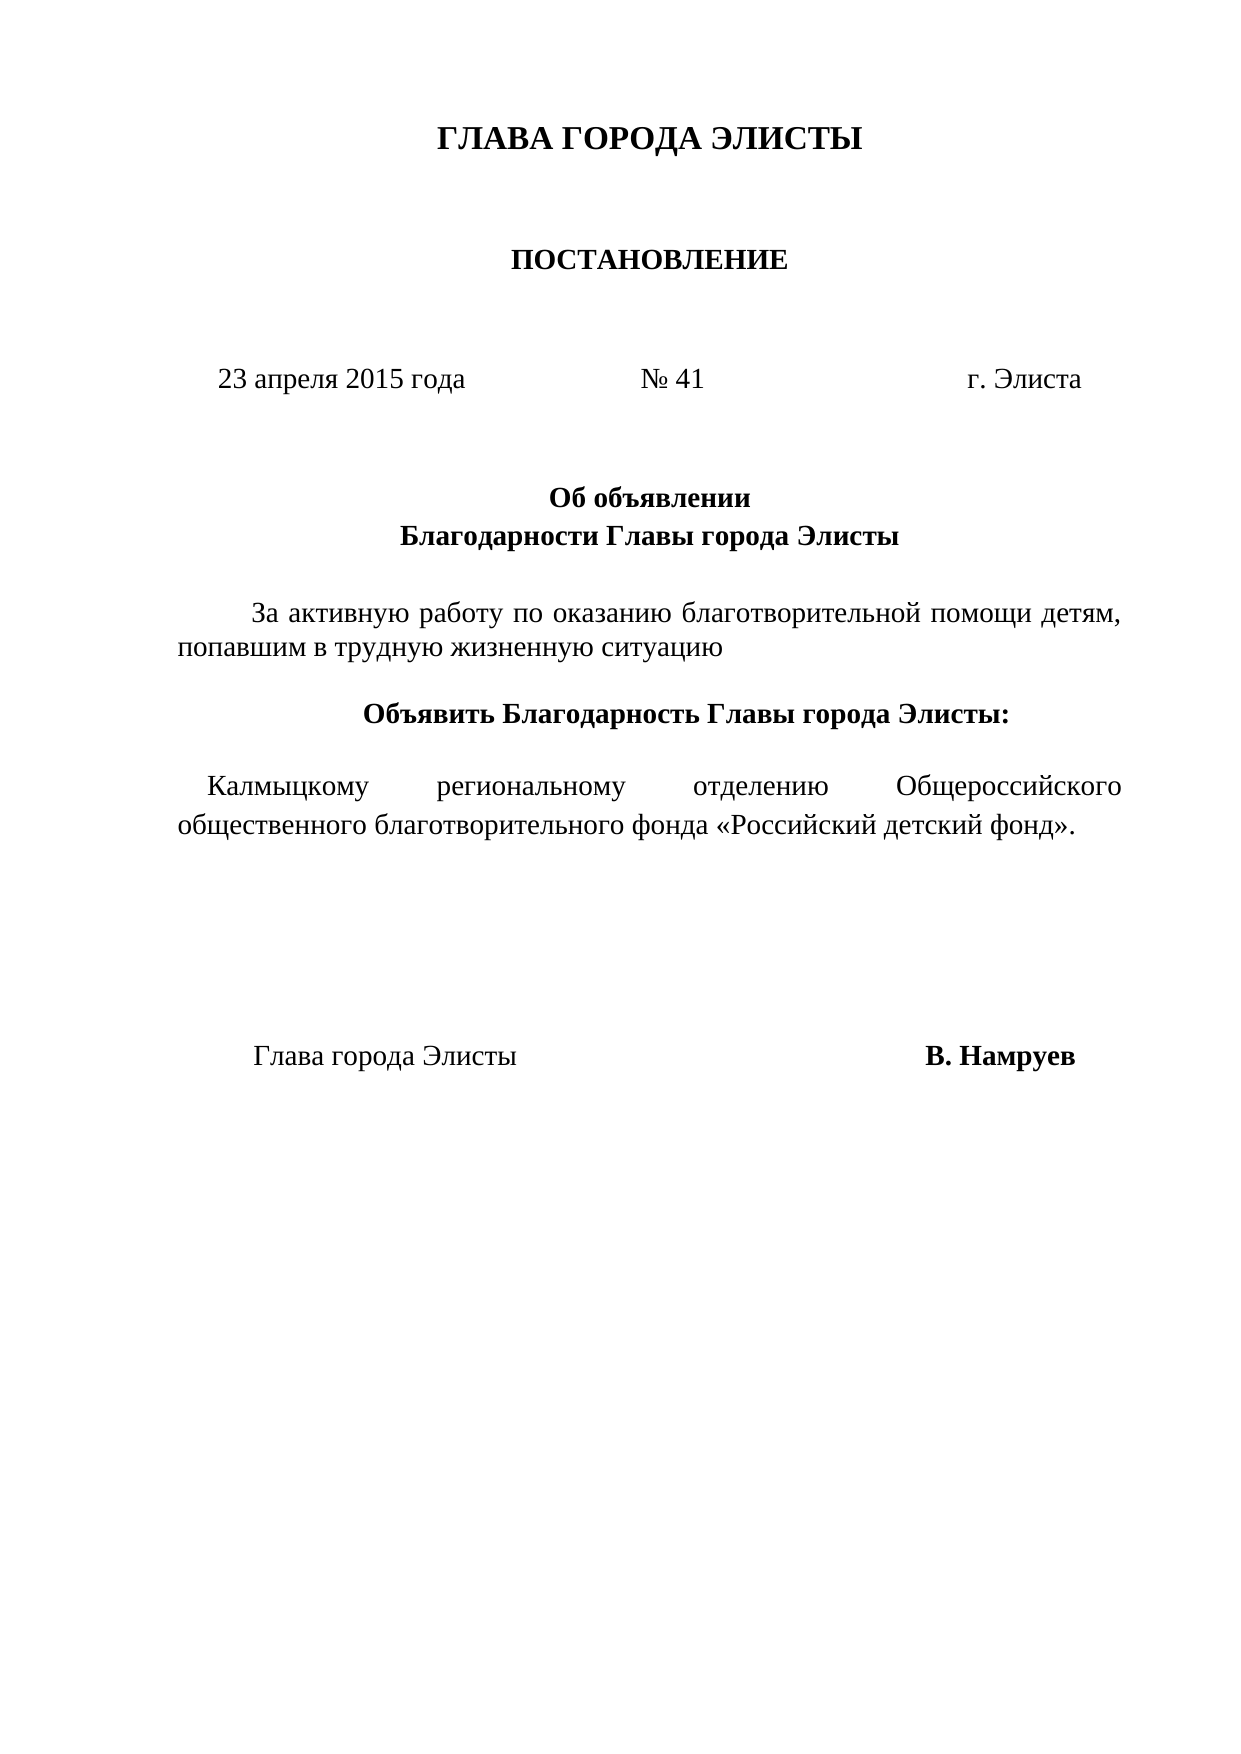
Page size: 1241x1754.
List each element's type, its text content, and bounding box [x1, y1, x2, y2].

text 23 апреля 2015 года № 41 г. Элиста [177, 361, 1122, 395]
text Глава города Элисты В. Намруев [177, 1038, 1122, 1072]
text Калмыцкому региональному отделению Общероссийского общественного благотворительного фонда «Российский детский фонд». [177, 768, 1122, 840]
text За активную работу по оказанию благотворительной помощи детям, попавшим в трудную жизненную ситуацию [177, 596, 1122, 663]
text Благодарности Главы города Элисты [177, 518, 1122, 552]
text Об объявлении [177, 480, 1122, 513]
text ПОСТАНОВЛЕНИЕ [177, 242, 1122, 276]
text ГЛАВА ГОРОДА ЭЛИСТЫ [177, 118, 1122, 156]
text Объявить Благодарность Главы города Элисты: [177, 696, 1122, 730]
